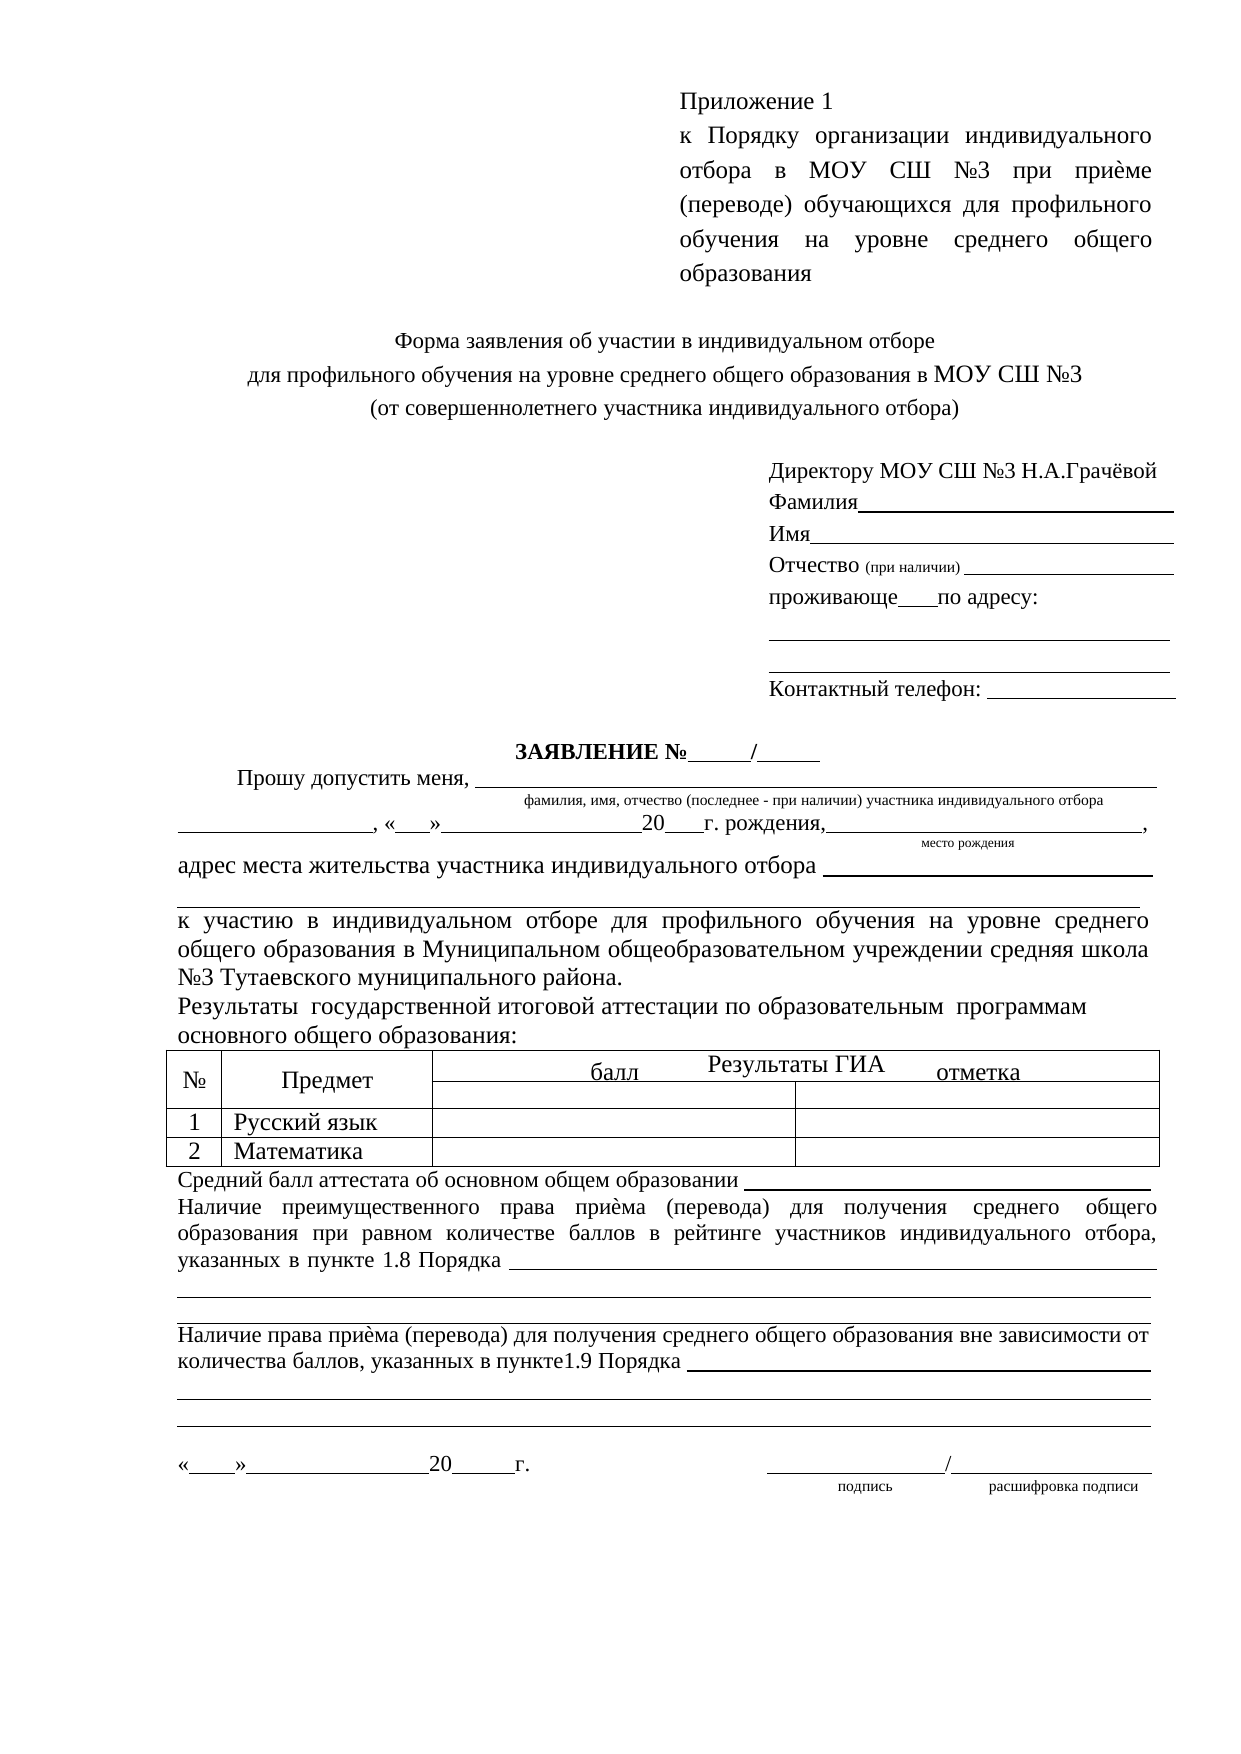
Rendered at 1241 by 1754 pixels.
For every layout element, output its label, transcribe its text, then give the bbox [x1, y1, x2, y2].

table_cell [433, 1138, 795, 1166]
table_header Предмет [222, 1051, 432, 1108]
table_cell [796, 1082, 1159, 1108]
text Прошу допустить меня, [154, 765, 1157, 791]
table_cell Математика [222, 1138, 432, 1166]
text место рождения [154, 835, 1014, 851]
text « » 20 г. / [177, 1450, 1192, 1477]
text к участию в индивидуальном отборе для профильного обучения на уровне среднего [177, 903, 1192, 934]
text Контактный телефон: [769, 667, 1192, 701]
table_cell [796, 1138, 1159, 1166]
text Наличие права приѐма (перевода) для получения среднего общего образования вне зависимости от [177, 1316, 1192, 1347]
text Результаты государственной итоговой аттестации по образовательным программам основного общего образования: [177, 991, 1192, 1049]
text для профильного обучения на уровне среднего общего образования в МОУ СШ №3 [238, 359, 1091, 388]
text количества баллов, указанных в пункте1.9 Порядка [177, 1348, 1192, 1374]
text фамилия, имя, отчество (последнее - при наличии) участника индивидуального отбора [524, 791, 1192, 809]
text подпись расшифровка подписи [838, 1477, 1192, 1495]
table_cell 2 [167, 1138, 221, 1166]
text Форма заявления об участии в индивидуальном отборе [238, 327, 1091, 354]
text адрес места жительства участника индивидуального отбора [154, 851, 1153, 879]
text ЗАЯВЛЕНИЕ № / [154, 739, 1180, 765]
text , « » 20 г. рождения, , [154, 809, 1171, 835]
text (от совершеннолетнего участника индивидуального отбора) [238, 393, 1091, 420]
table_cell [433, 1109, 795, 1137]
table_header Результаты ГИА балл отметка [433, 1051, 1159, 1081]
table_cell [796, 1109, 1159, 1137]
text №3 Тутаевского муниципального района. [177, 962, 1192, 991]
text общего образования в Муниципальном общеобразовательном учреждении средняя школа [177, 934, 1192, 962]
text к Порядку организации индивидуального отбора в МОУ СШ №3 при приѐме (переводе) обучающихся для профильного обучения на уровне среднего общего образования [679, 120, 1152, 287]
table_cell 1 [167, 1109, 221, 1137]
text Директору МОУ СШ №3 Н.А.Грачёвой Фамилия Имя Отчество (при наличии) проживающе по адресу: [769, 457, 1182, 609]
table_cell [433, 1082, 795, 1108]
text Приложение 1 [679, 86, 1192, 114]
text Средний балл аттестата об основном общем образовании Наличие преимущественного права приѐма (перевода) для получения среднего общего образования при равном количестве баллов в рейтинге участников индивидуального отбора, указанных в пункте 1.8 Порядка [177, 1167, 1157, 1272]
table_header № [167, 1051, 221, 1108]
table_cell Русский язык [222, 1109, 432, 1137]
